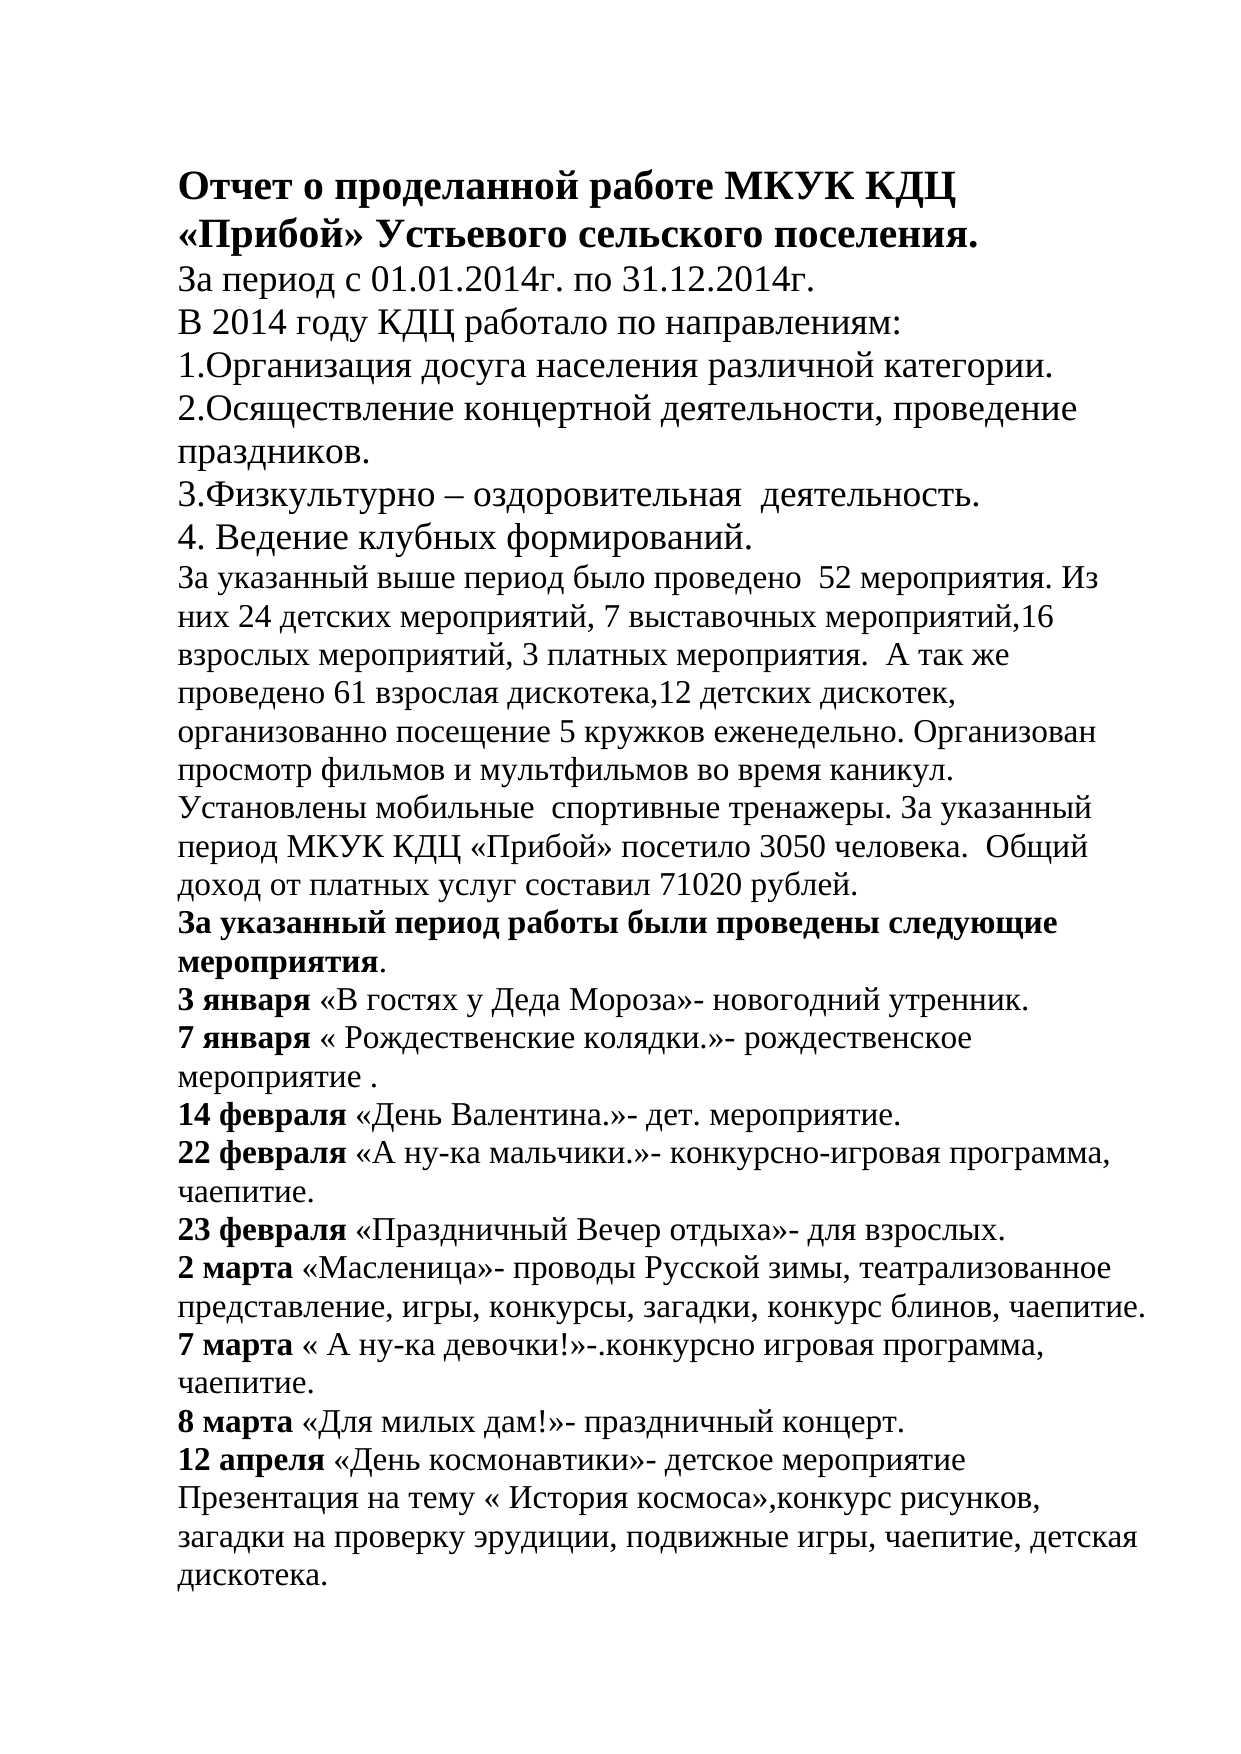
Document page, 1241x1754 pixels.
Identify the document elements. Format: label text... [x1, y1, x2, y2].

text 14 февраля «День Валентина.»- дет. мероприятие. [177, 1094, 1152, 1133]
text 7 января « Рождественские колядки.»- рождественское мероприятие . [177, 1018, 1152, 1094]
text Презентация на тему « История космоса»,конкурс рисунков, загадки на проверку эрудиции, подвижные игры, чаепитие, детская дискотека. [177, 1478, 1152, 1593]
text 2 марта «Масленица»- проводы Русской зимы, театрализованное представление, игры, конкурсы, загадки, конкурс блинов, чаепитие. [177, 1248, 1152, 1324]
text За указанный выше период было проведено 52 мероприятия. Из них 24 детских мероприятий, 7 выставочных мероприятий,16 взрослых мероприятий, 3 платных мероприятия. А так же проведено 61 взрослая дискотека,12 детских дискотек, организованно посещение 5 кружков еженедельно. Организован просмотр фильмов и мультфильмов во время каникул. Установлены мобильные спортивные тренажеры. За указанный период МКУК КДЦ «Прибой» посетило 3050 человека. Общий доход от платных услуг составил 71020 рублей. [177, 558, 1152, 903]
text Отчет о проделанной работе МКУК КДЦ «Прибой» Устьевого сельского поселения. [177, 160, 1152, 256]
text 22 февраля «А ну-ка мальчики.»- конкурсно-игровая программа, чаепитие. [177, 1133, 1152, 1209]
text 4. Ведение клубных формирований. [177, 515, 1152, 558]
text 2.Осяществление концертной деятельности, проведение праздников. [177, 385, 1152, 472]
text 3 января «В гостях у Деда Мороза»- новогодний утренник. [177, 979, 1152, 1018]
text В 2014 году КДЦ работало по направлениям: [177, 299, 1152, 342]
text За период с 01.01.2014г. по 31.12.2014г. [177, 256, 1152, 299]
text 8 марта «Для милых дам!»- праздничный концерт. [177, 1401, 1152, 1439]
text 23 февраля «Праздничный Вечер отдыха»- для взрослых. [177, 1209, 1152, 1248]
text 1.Организация досуга населения различной категории. [177, 342, 1152, 385]
text 3.Физкультурно – оздоровительная деятельность. [177, 472, 1152, 515]
text 7 марта « А ну-ка девочки!»-.конкурсно игровая программа, чаепитие. [177, 1324, 1152, 1401]
text За указанный период работы были проведены следующие мероприятия. [177, 903, 1152, 979]
text 12 апреля «День космонавтики»- детское мероприятие [177, 1439, 1152, 1478]
